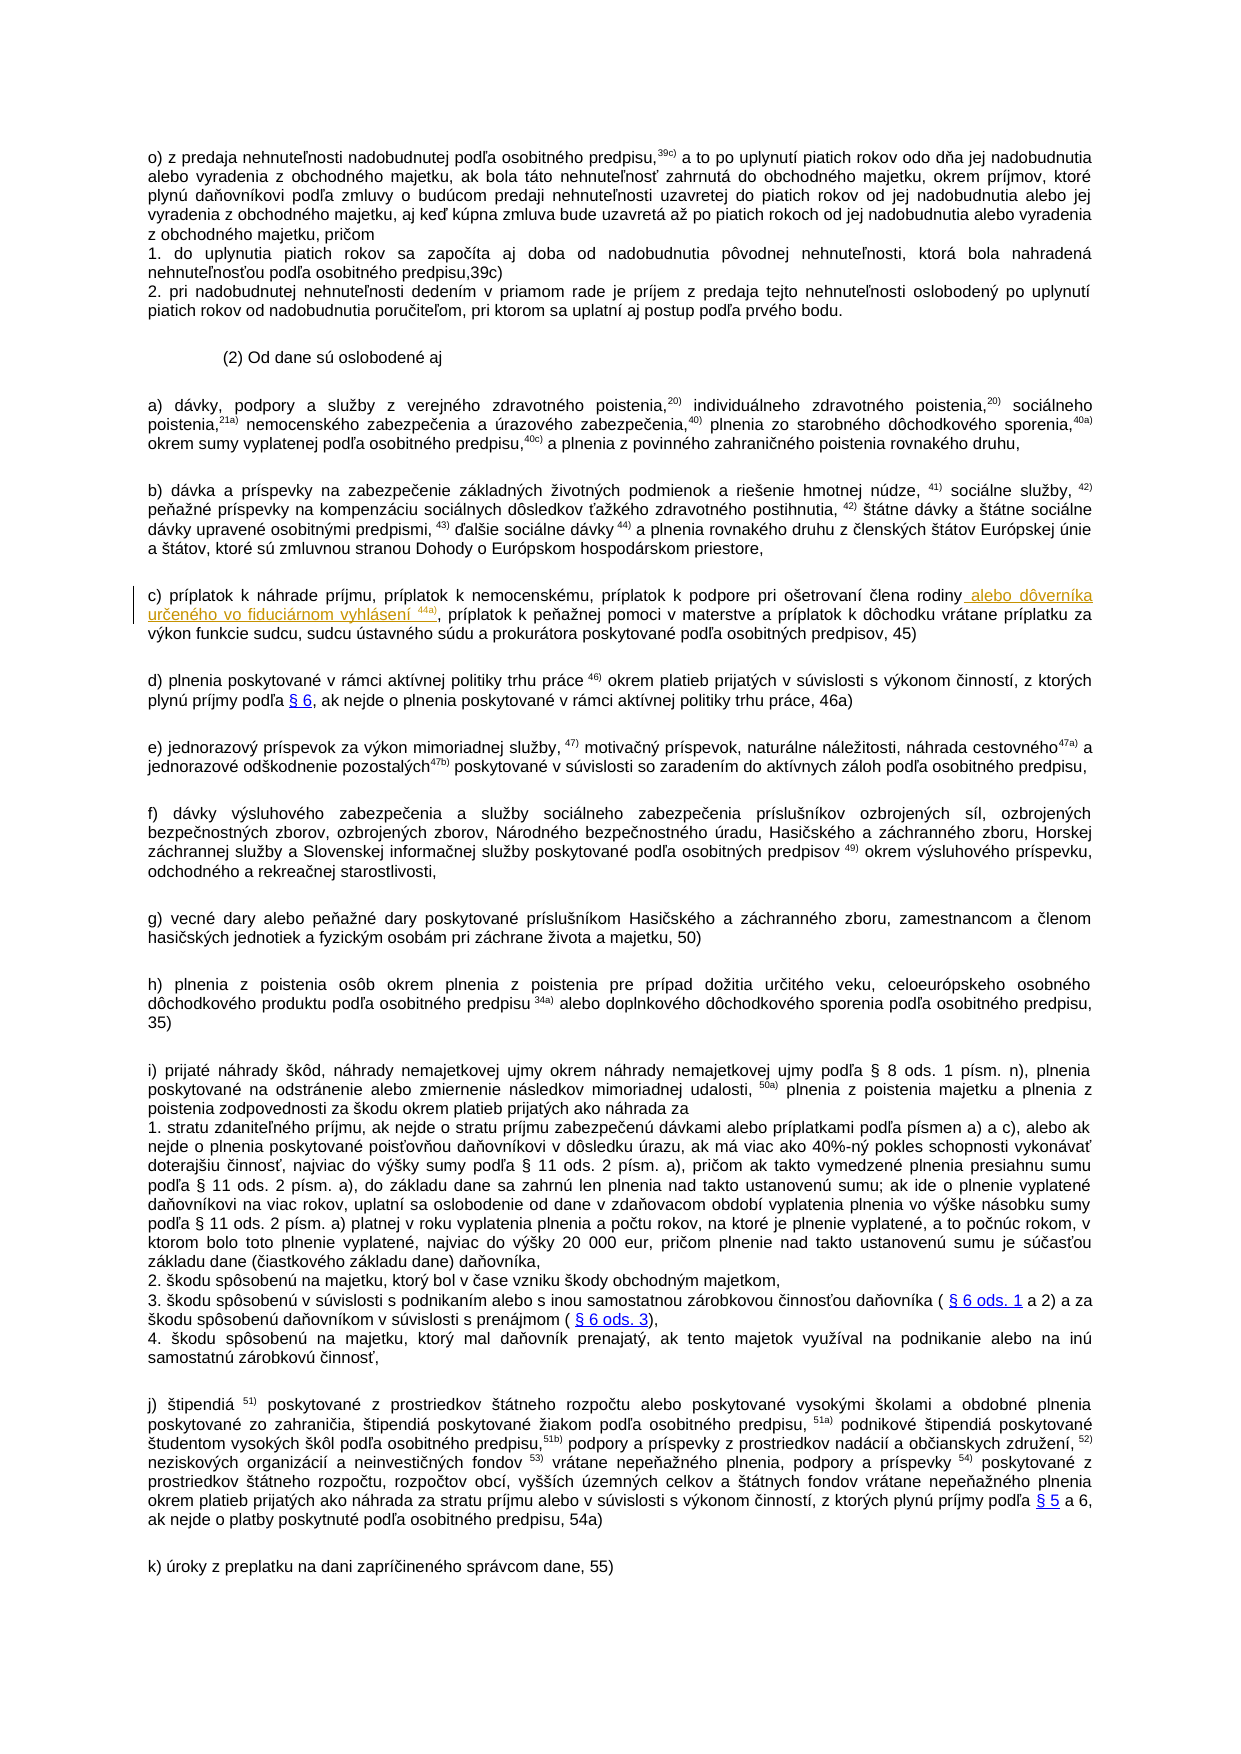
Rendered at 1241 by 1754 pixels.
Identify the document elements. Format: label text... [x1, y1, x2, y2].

text b) dávka a príspevky na zabezpečenie základných životných podmienok a riešenie hmotnej núdze, 41) sociálne služby, 42) peňažné príspevky na kompenzáciu sociálnych dôsledkov ťažkého zdravotného postihnutia, 42) štátne dávky a štátne sociálne dávky upravené osobitnými predpismi, 43) ďalšie sociálne dávky 44) a plnenia rovnakého druhu z členských štátov Európskej únie a štátov, ktoré sú zmluvnou stranou Dohody o Európskom hospodárskom priestore, [148, 481, 1092, 558]
text 3. škodu spôsobenú v súvislosti s podnikaním alebo s inou samostatnou zárobkovou činnosťou daňovníka ( § 6 ods. 1 a 2) a za škodu spôsobenú daňovníkom v súvislosti s prenájmom ( § 6 ods. 3), [148, 1290, 1092, 1329]
text d) plnenia poskytované v rámci aktívnej politiky trhu práce 46) okrem platieb prijatých v súvislosti s výkonom činností, z ktorých plynú príjmy podľa § 6, ak nejde o plnenia poskytované v rámci aktívnej politiky trhu práce, 46a) [148, 671, 1092, 709]
text (2) Od dane sú oslobodené aj [148, 348, 1092, 367]
text k) úroky z preplatku na dani zapríčineného správcom dane, 55) [148, 1557, 1092, 1576]
text i) prijaté náhrady škôd, náhrady nemajetkovej ujmy okrem náhrady nemajetkovej ujmy podľa § 8 ods. 1 písm. n), plnenia poskytované na odstránenie alebo zmiernenie následkov mimoriadnej udalosti, 50a) plnenia z poistenia majetku a plnenia z poistenia zodpovednosti za škodu okrem platieb prijatých ako náhrada za [148, 1060, 1092, 1118]
text g) vecné dary alebo peňažné dary poskytované príslušníkom Hasičského a záchranného zboru, zamestnancom a členom hasičských jednotiek a fyzickým osobám pri záchrane života a majetku, 50) [148, 908, 1092, 947]
text j) štipendiá 51) poskytované z prostriedkov štátneho rozpočtu alebo poskytované vysokými školami a obdobné plnenia poskytované zo zahraničia, štipendiá poskytované žiakom podľa osobitného predpisu, 51a) podnikové štipendiá poskytované študentom vysokých škôl podľa osobitného predpisu,51b) podpory a príspevky z prostriedkov nadácií a občianskych združení, 52) neziskových organizácií a neinvestičných fondov 53) vrátane nepeňažného plnenia, podpory a príspevky 54) poskytované z prostriedkov štátneho rozpočtu, rozpočtov obcí, vyšších územných celkov a štátnych fondov vrátane nepeňažného plnenia okrem platieb prijatých ako náhrada za stratu príjmu alebo v súvislosti s výkonom činností, z ktorých plynú príjmy podľa § 5 a 6, ak nejde o platby poskytnuté podľa osobitného predpisu, 54a) [148, 1395, 1092, 1529]
text 1. stratu zdaniteľného príjmu, ak nejde o stratu príjmu zabezpečenú dávkami alebo príplatkami podľa písmen a) a c), alebo ak nejde o plnenia poskytované poisťovňou daňovníkovi v dôsledku úrazu, ak má viac ako 40%-ný pokles schopnosti vykonávať doterajšiu činnosť, najviac do výšky sumy podľa § 11 ods. 2 písm. a), pričom ak takto vymedzené plnenia presiahnu sumu podľa § 11 ods. 2 písm. a), do základu dane sa zahrnú len plnenia nad takto ustanovenú sumu; ak ide o plnenie vyplatené daňovníkovi na viac rokov, uplatní sa oslobodenie od dane v zdaňovacom období vyplatenia plnenia vo výške násobku sumy podľa § 11 ods. 2 písm. a) platnej v roku vyplatenia plnenia a počtu rokov, na ktoré je plnenie vyplatené, a to počnúc rokom, v ktorom bolo toto plnenie vyplatené, najviac do výšky 20 000 eur, pričom plnenie nad takto ustanovenú sumu je súčasťou základu dane (čiastkového základu dane) daňovníka, [148, 1118, 1092, 1271]
text 2. škodu spôsobenú na majetku, ktorý bol v čase vzniku škody obchodným majetkom, [148, 1271, 1092, 1290]
text a) dávky, podpory a služby z verejného zdravotného poistenia,20) individuálneho zdravotného poistenia,20) sociálneho poistenia,21a) nemocenského zabezpečenia a úrazového zabezpečenia,40) plnenia zo starobného dôchodkového sporenia,40a) okrem sumy vyplatenej podľa osobitného predpisu,40c) a plnenia z povinného zahraničného poistenia rovnakého druhu, [148, 395, 1092, 453]
text c) príplatok k náhrade príjmu, príplatok k nemocenskému, príplatok k podpore pri ošetrovaní člena rodiny, príplatok k peňažnej pomoci v materstve a príplatok k dôchodku vrátane príplatku za výkon funkcie sudcu, sudcu ústavného súdu a prokurátora poskytované podľa osobitných predpisov, 45) [148, 586, 1092, 643]
text 2. pri nadobudnutej nehnuteľnosti dedením v priamom rade je príjem z predaja tejto nehnuteľnosti oslobodený po uplynutí piatich rokov od nadobudnutia poručiteľom, pri ktorom sa uplatní aj postup podľa prvého bodu. [148, 282, 1092, 320]
text 4. škodu spôsobenú na majetku, ktorý mal daňovník prenajatý, ak tento majetok využíval na podnikanie alebo na inú samostatnú zárobkovú činnosť, [148, 1329, 1092, 1367]
text h) plnenia z poistenia osôb okrem plnenia z poistenia pre prípad dožitia určitého veku, celoeurópskeho osobného dôchodkového produktu podľa osobitného predpisu 34a) alebo doplnkového dôchodkového sporenia podľa osobitného predpisu, 35) [148, 975, 1092, 1032]
text 1. do uplynutia piatich rokov sa započíta aj doba od nadobudnutia pôvodnej nehnuteľnosti, ktorá bola nahradená nehnuteľnosťou podľa osobitného predpisu,39c) [148, 243, 1092, 282]
text o) z predaja nehnuteľnosti nadobudnutej podľa osobitného predpisu,39c) a to po uplynutí piatich rokov odo dňa jej nadobudnutia alebo vyradenia z obchodného majetku, ak bola táto nehnuteľnosť zahrnutá do obchodného majetku, okrem príjmov, ktoré plynú daňovníkovi podľa zmluvy o budúcom predaji nehnuteľnosti uzavretej do piatich rokov od jej nadobudnutia alebo jej vyradenia z obchodného majetku, aj keď kúpna zmluva bude uzavretá až po piatich rokoch od jej nadobudnutia alebo vyradenia z obchodného majetku, pričom [148, 148, 1092, 243]
text e) jednorazový príspevok za výkon mimoriadnej služby, 47) motivačný príspevok, naturálne náležitosti, náhrada cestovného47a) a jednorazové odškodnenie pozostalých47b) poskytované v súvislosti so zaradením do aktívnych záloh podľa osobitného predpisu, [148, 737, 1092, 776]
text f) dávky výsluhového zabezpečenia a služby sociálneho zabezpečenia príslušníkov ozbrojených síl, ozbrojených bezpečnostných zborov, ozbrojených zborov, Národného bezpečnostného úradu, Hasičského a záchranného zboru, Horskej záchrannej služby a Slovenskej informačnej služby poskytované podľa osobitných predpisov 49) okrem výsluhového príspevku, odchodného a rekreačnej starostlivosti, [148, 804, 1092, 881]
